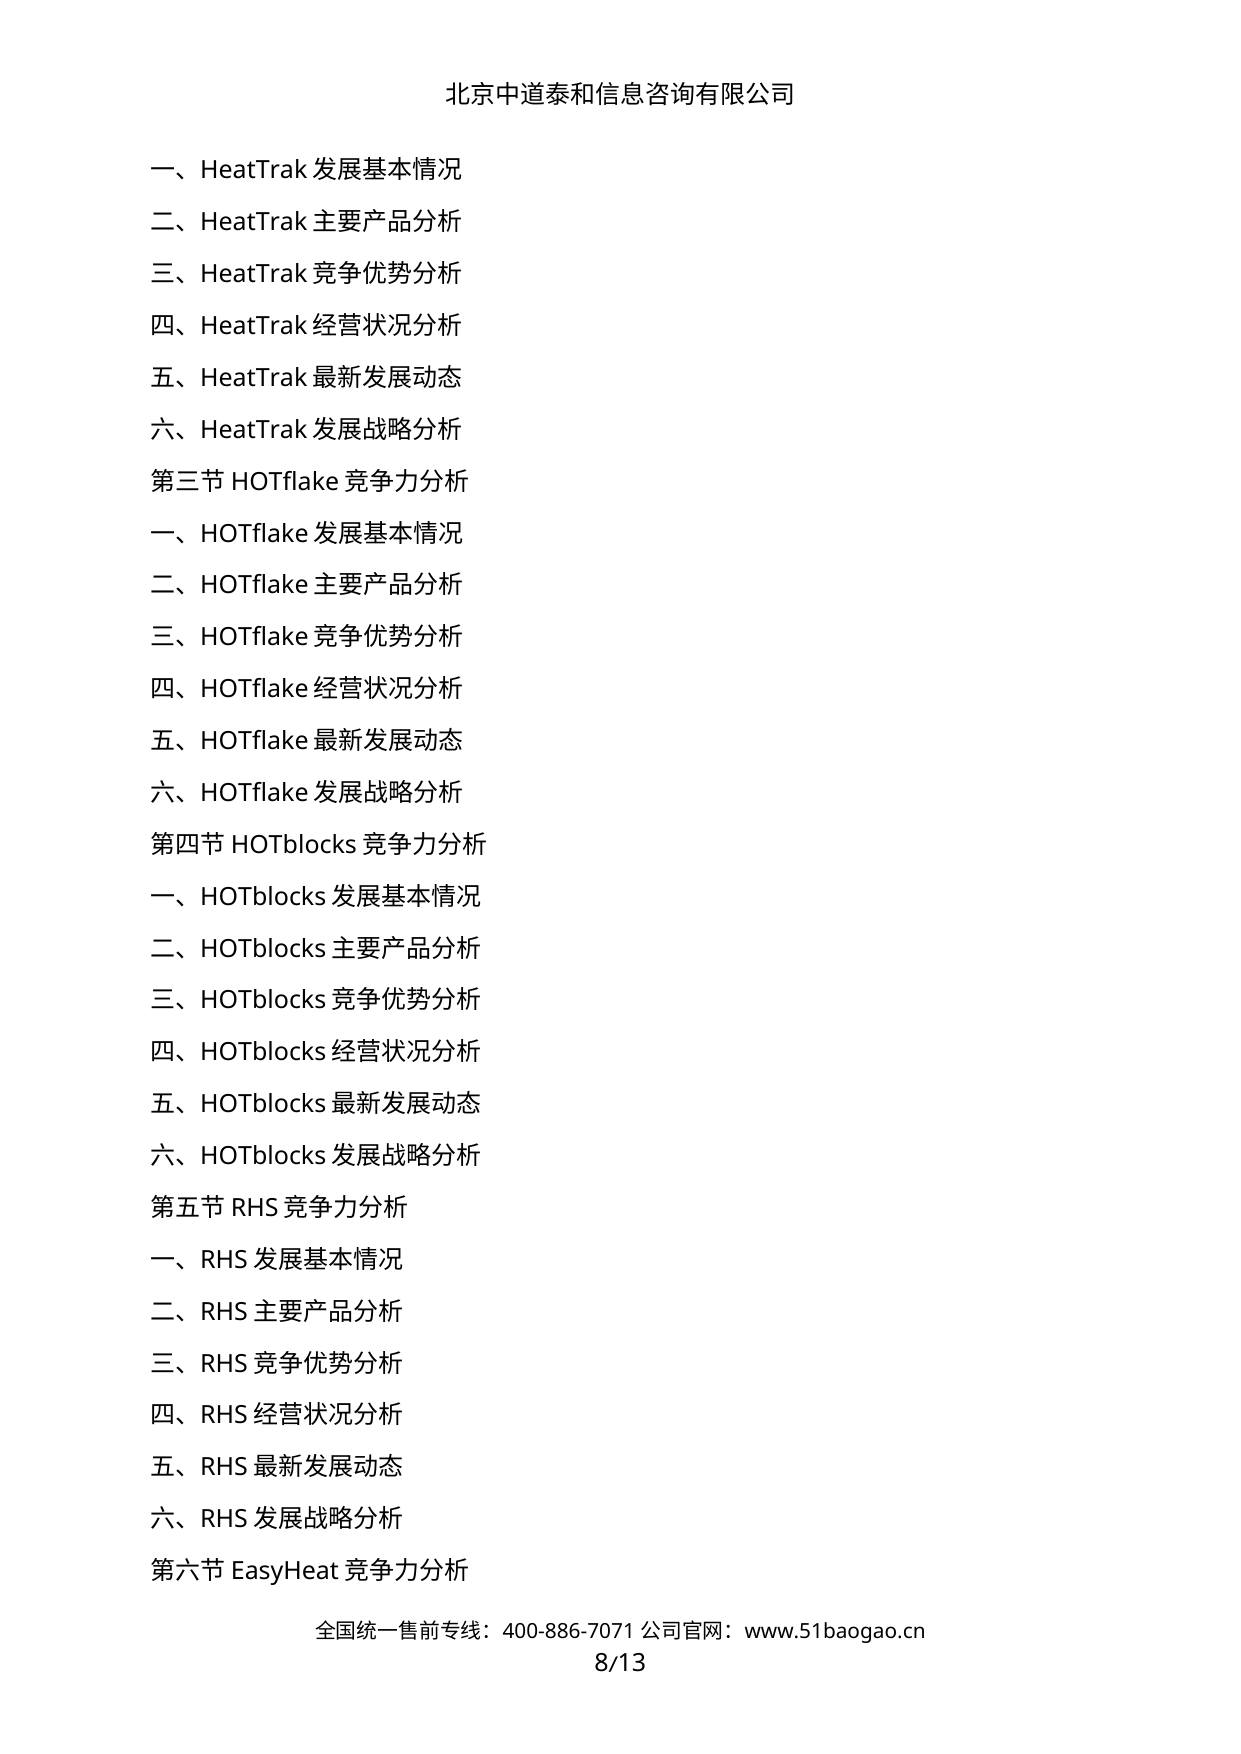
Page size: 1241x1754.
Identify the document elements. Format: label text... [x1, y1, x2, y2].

text 三、HOTflake竞争优势分析 [150, 617, 1090, 653]
text 六、HeatTrak发展战略分析 [150, 409, 1090, 446]
text 五、RHS最新发展动态 [150, 1447, 1090, 1483]
text 第六节 EasyHeat竞争力分析 [150, 1551, 1090, 1587]
text 二、RHS主要产品分析 [150, 1291, 1090, 1327]
text 六、HOTblocks发展战略分析 [150, 1136, 1090, 1172]
text 五、HOTflake最新发展动态 [150, 721, 1090, 757]
text 五、HeatTrak最新发展动态 [150, 357, 1090, 394]
text 五、HOTblocks最新发展动态 [150, 1084, 1090, 1120]
text 第五节 RHS竞争力分析 [150, 1187, 1090, 1224]
text 四、HOTflake经营状况分析 [150, 669, 1090, 705]
text 一、HOTflake发展基本情况 [150, 513, 1090, 549]
text 三、RHS竞争优势分析 [150, 1343, 1090, 1379]
text 六、RHS发展战略分析 [150, 1499, 1090, 1535]
text 三、HOTblocks竞争优势分析 [150, 980, 1090, 1016]
text 三、HeatTrak竞争优势分析 [150, 254, 1090, 290]
text 第四节 HOTblocks竞争力分析 [150, 824, 1090, 861]
text 二、HOTblocks主要产品分析 [150, 928, 1090, 964]
text 一、RHS发展基本情况 [150, 1239, 1090, 1276]
text 第三节 HOTflake竞争力分析 [150, 461, 1090, 497]
text 四、HeatTrak经营状况分析 [150, 306, 1090, 342]
text 四、RHS经营状况分析 [150, 1395, 1090, 1431]
text 二、HeatTrak主要产品分析 [150, 202, 1090, 238]
text 四、HOTblocks经营状况分析 [150, 1032, 1090, 1068]
text 二、HOTflake主要产品分析 [150, 565, 1090, 601]
text 一、HeatTrak发展基本情况 [150, 150, 1090, 186]
text 六、HOTflake发展战略分析 [150, 772, 1090, 809]
text 一、HOTblocks发展基本情况 [150, 876, 1090, 912]
